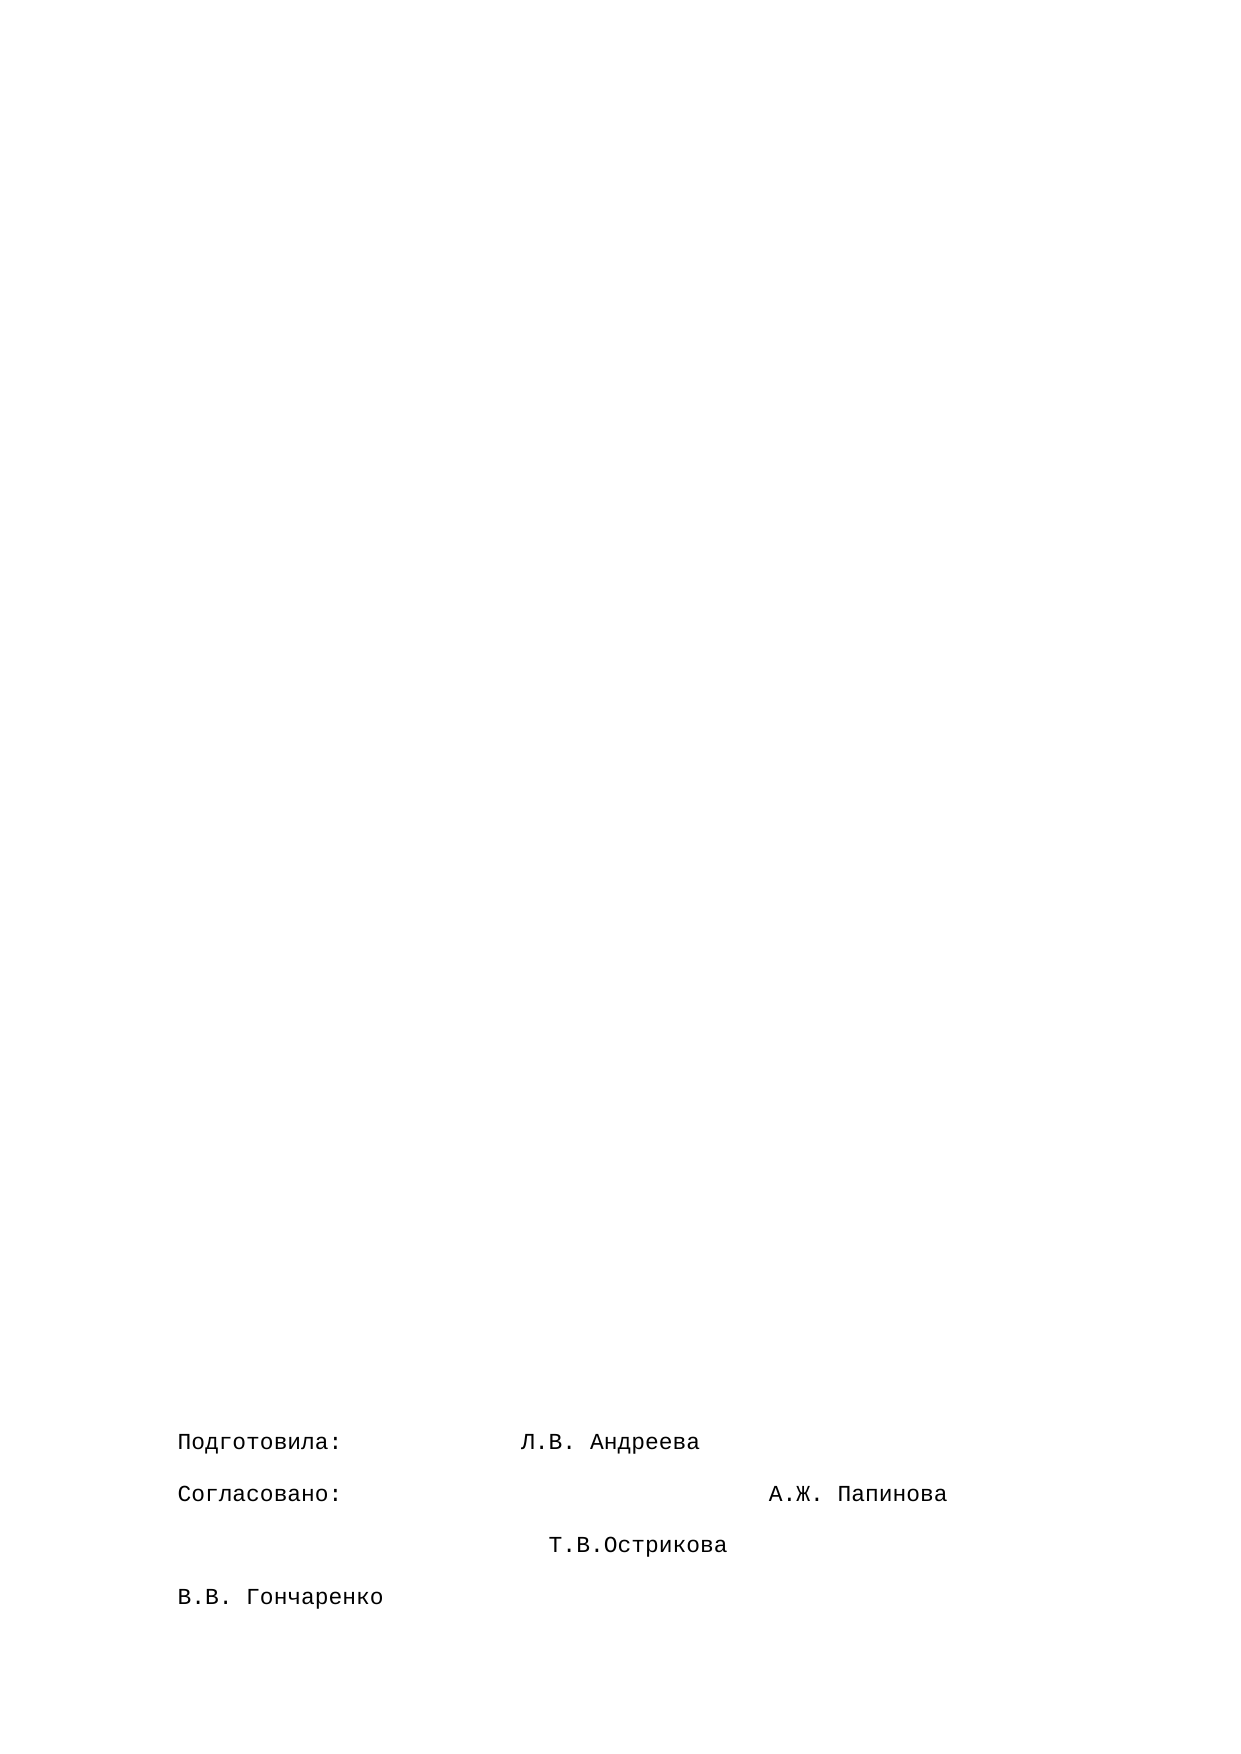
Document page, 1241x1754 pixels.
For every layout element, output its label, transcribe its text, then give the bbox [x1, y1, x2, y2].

text В.В. Гончаренко [177, 1586, 1152, 1612]
text Т.В.Острикова [177, 1534, 1152, 1560]
text Согласовано: А.Ж. Папинова [177, 1482, 1152, 1508]
text Подготовила: Л.В. Андреева [177, 1430, 1152, 1456]
